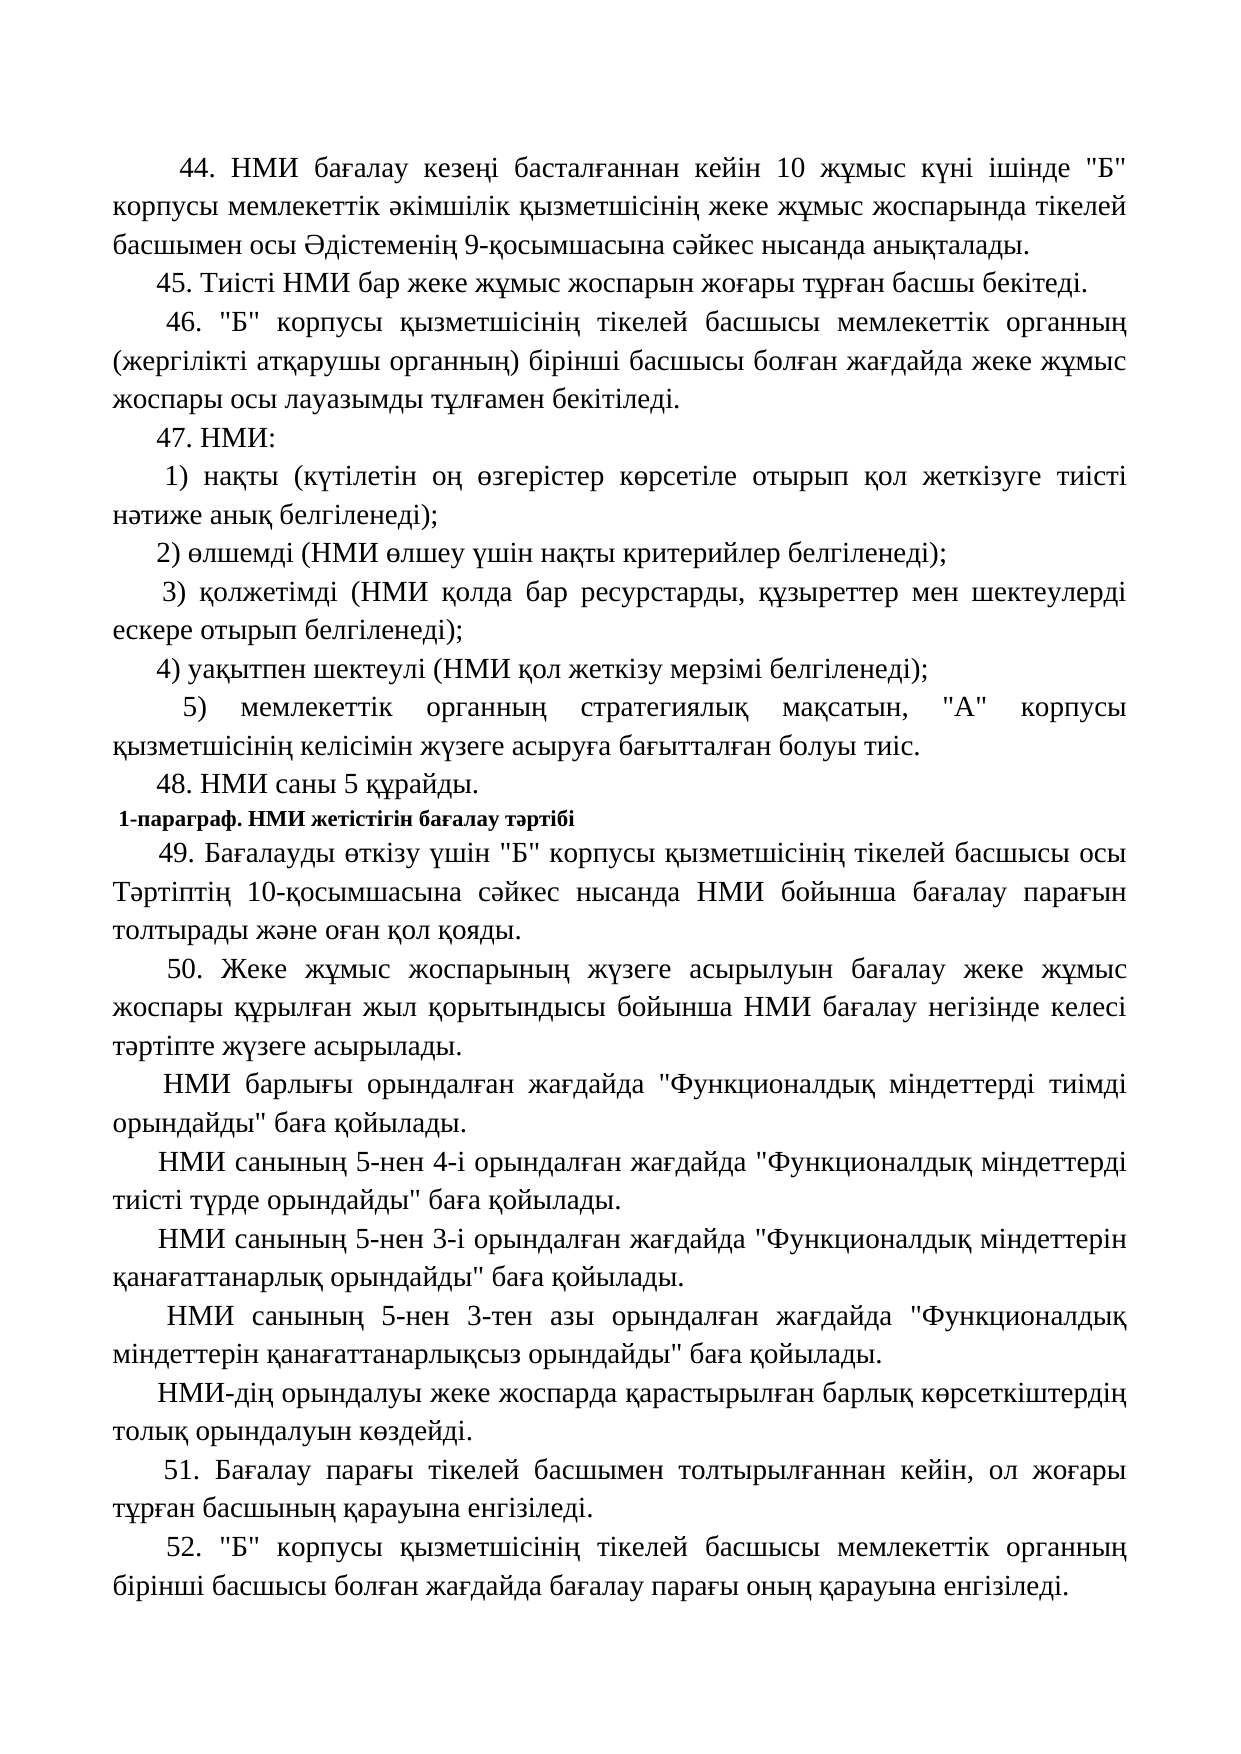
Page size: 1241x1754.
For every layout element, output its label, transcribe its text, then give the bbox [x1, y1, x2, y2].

text 5) мемлекеттік органның стратегиялық мақсатын, "А" корпусы қызметшісінің келісімін жүзеге асыруға бағытталған болуы тиіс. [112, 689, 1128, 762]
text 48. НМИ саны 5 құрайды. [112, 767, 1128, 800]
text НМИ-дің орындалуы жеке жоспарда қарастырылған барлық көрсеткіштердің толық орындалуын көздейді. [112, 1375, 1128, 1447]
text НМИ барлығы орындалған жағдайда "Функционалдық міндеттерді тиімді орындайды" баға қойылады. [112, 1067, 1128, 1139]
text 51. Бағалау парағы тікелей басшымен толтырылғаннан кейін, ол жоғары тұрған басшының қарауына енгізіледі. [112, 1452, 1128, 1524]
text 52. "Б" корпусы қызметшісінің тікелей басшысы мемлекеттік органның бірінші басшысы болған жағдайда бағалау парағы оның қарауына енгізіледі. [112, 1529, 1128, 1601]
text НМИ санының 5-нен 3-і орындалған жағдайда "Функционалдық міндеттерін қанағаттанарлық орындайды" баға қойылады. [112, 1221, 1128, 1293]
text 47. НМИ: [112, 420, 1128, 453]
text НМИ санының 5-нен 4-і орындалған жағдайда "Функционалдық міндеттерді тиісті түрде орындайды" баға қойылады. [112, 1144, 1128, 1216]
text 44. НМИ бағалау кезеңі басталғаннан кейін 10 жұмыс күні ішінде "Б" корпусы мемлекеттік әкімшілік қызметшісінің жеке жұмыс жоспарында тікелей басшымен осы Әдістеменің 9-қосымшасына сәйкес нысанда анықталады. [112, 150, 1128, 261]
text 1-параграф. НМИ жетістігін бағалау тәртібі [112, 805, 1128, 832]
text 3) қолжетімді (НМИ қолда бар ресурстарды, құзыреттер мен шектеулерді ескере отырып белгіленеді); [112, 574, 1128, 646]
text 1) нақты (күтілетін оң өзгерістер көрсетіле отырып қол жеткізуге тиісті нәтиже анық белгіленеді); [112, 458, 1128, 530]
text НМИ санының 5-нен 3-тен азы орындалған жағдайда "Функционалдық міндеттерін қанағаттанарлықсыз орындайды" баға қойылады. [112, 1298, 1128, 1370]
text 45. Тиісті НМИ бар жеке жұмыс жоспарын жоғары тұрған басшы бекітеді. [112, 266, 1128, 299]
text 49. Бағалауды өткізу үшін "Б" корпусы қызметшісінің тікелей басшысы осы Тәртіптің 10-қосымшасына сәйкес нысанда НМИ бойынша бағалау парағын толтырады және оған қол қояды. [112, 835, 1128, 946]
text 46. "Б" корпусы қызметшісінің тікелей басшысы мемлекеттік органның (жергілікті атқарушы органның) бірінші басшысы болған жағдайда жеке жұмыс жоспары осы лауазымды тұлғамен бекітіледі. [112, 304, 1128, 415]
text 50. Жеке жұмыс жоспарының жүзеге асырылуын бағалау жеке жұмыс жоспары құрылған жыл қорытындысы бойынша НМИ бағалау негізінде келесі тәртіпте жүзеге асырылады. [112, 951, 1128, 1062]
text 4) уақытпен шектеулі (НМИ қол жеткізу мерзімі белгіленеді); [112, 651, 1128, 684]
text 2) өлшемді (НМИ өлшеу үшін нақты критерийлер белгіленеді); [112, 535, 1128, 569]
